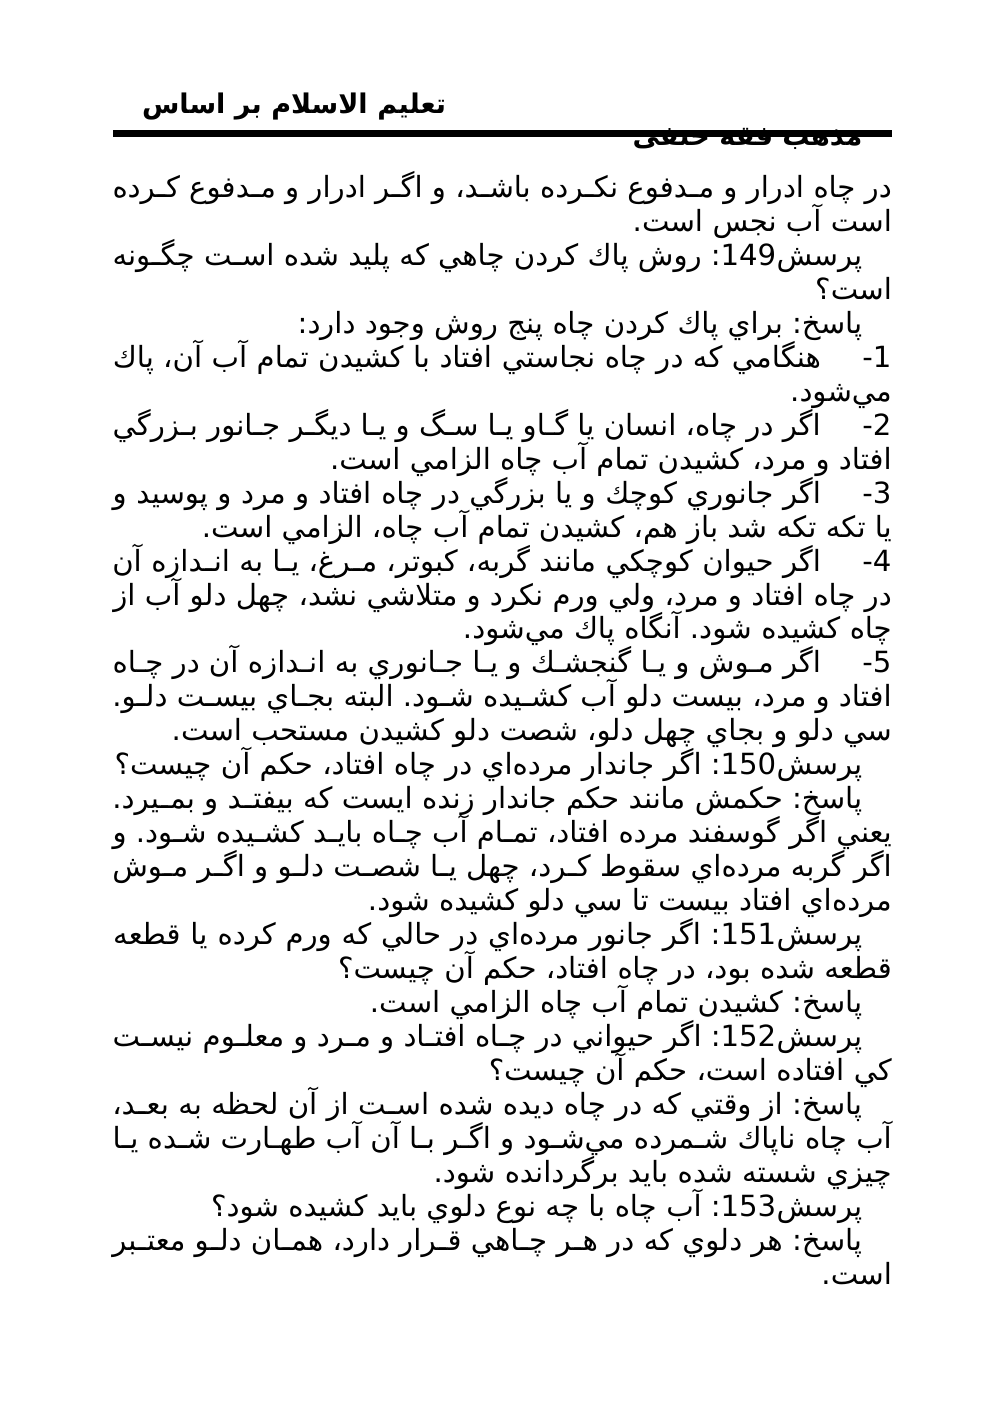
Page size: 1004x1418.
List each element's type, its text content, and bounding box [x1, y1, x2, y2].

text پاسخ: از وقتي‌ كه‌ در چاه‌ ديده‌ شده‌ است‌ از آن‌ لحظه‌ به‌ بعد، آب‌ چاه‌ ناپاك‌ شمرده‌ مي‌شود و اگر با آن‌ آب‌ طهارت‌ شده‌ يا چيزي‌ شسته‌ شده‌ بايد برگردانده‌ شود. [112, 1087, 892, 1189]
text پاسخ: كشيدن‌ تمام‌ آب‌ چاه‌ الزامي‌ است. [112, 985, 892, 1019]
text پرسش‌153: آب‌ چاه‌ با چه‌ نوع‌ دلوي‌ بايد كشيده‌ شود؟ [112, 1189, 892, 1223]
list اگر حيوان‌ كوچكي‌ مانند گربه، كبوتر، مرغ، يا به‌ اندازه‌ آن‌ در چاه‌ افتاد و مرد، ولي‌ ورم‌ نكرد و متلاشي‌ نشد، چهل‌ دلو آب‌ از چاه‌ كشيده‌ شود. آنگاه‌ پاك‌ مي‌شود. [112, 544, 892, 646]
text پرسش‌151: اگر جانور مرده‌اي‌ در حالي‌ كه‌ ورم‌ كرده‌ يا قطعه‌ قطعه‌ شده‌ بود، در چاه‌ افتاد، حكم‌ آن‌ چيست؟ [112, 917, 892, 985]
text پرسش‌149: روش‌ پاك‌ كردن‌ چاهي‌ كه‌ پليد شده‌ است‌ چگونه‌ است؟ [112, 238, 892, 306]
list اگر در چاه، انسان‌ يا گاو يا سگ‌ و يا ديگر جانور بزرگي‌ افتاد و مرد، كشيدن‌ تمام‌ آب‌ چاه‌ الزامي‌ است. [112, 408, 892, 476]
text پاسخ: حكمش‌ مانند حكم‌ جاندار زنده‌ ايست‌ كه‌ بيفتد و بميرد. يعني‌ اگر گوسفند مرده‌ افتاد، تمام‌ آب‌ چاه‌ بايد كشيده‌ شود. و اگر گربه‌ مرده‌اي‌ سقوط‌ كرد، چهل‌ يا شصت‌ دلو و اگر موش‌ مرده‌اي‌ افتاد بيست‌ تا سي‌ دلو كشيده‌ شود. [112, 782, 892, 917]
text پاسخ: هر دلوي‌ كه‌ در هر چاهي‌ قرار دارد، همان‌ دلو معتبر است. [112, 1223, 892, 1291]
text پرسش‌150: اگر جاندار مرده‌اي‌ در چاه‌ افتاد، حكم‌ آن‌ چيست؟ [112, 748, 892, 782]
text پرسش‌152: اگر حيواني‌ در چاه‌ افتاد و مرد و معلوم‌ نيست‌ كي‌ افتاده‌ است، حكم‌ آن‌ چيست؟ [112, 1019, 892, 1087]
text پاسخ: براي‌ پاك‌ كردن‌ چاه‌ پنج‌ روش‌ وجود دارد: [112, 306, 892, 340]
list اگر جانوري‌ كوچك‌ و يا بزرگي‌ در چاه‌ افتاد و مرد و پوسيد و يا تكه‌ تكه‌ شد باز هم، كشيدن‌ تمام‌ آب‌ چاه، الزامي‌ است. [112, 476, 892, 544]
list اگر موش‌ و يا گنجشك‌ و يا جانوري‌ به‌ اندازه‌ آن‌ در چاه‌ افتاد و مرد، بيست‌ دلو آب‌ كشيده‌ شود. البته‌ بجاي‌ بيست‌ دلو. سي‌ دلو و بجاي‌ چهل‌ دلو، شصت‌ دلو كشيدن‌ مستحب‌ است. [112, 646, 892, 748]
list هنگامي‌ كه‌ در چاه‌ نجاستي‌ افتاد با كشيدن‌ تمام‌ آب‌ آن، پاك‌ مي‌شود. [112, 340, 892, 408]
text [112, 170, 892, 238]
